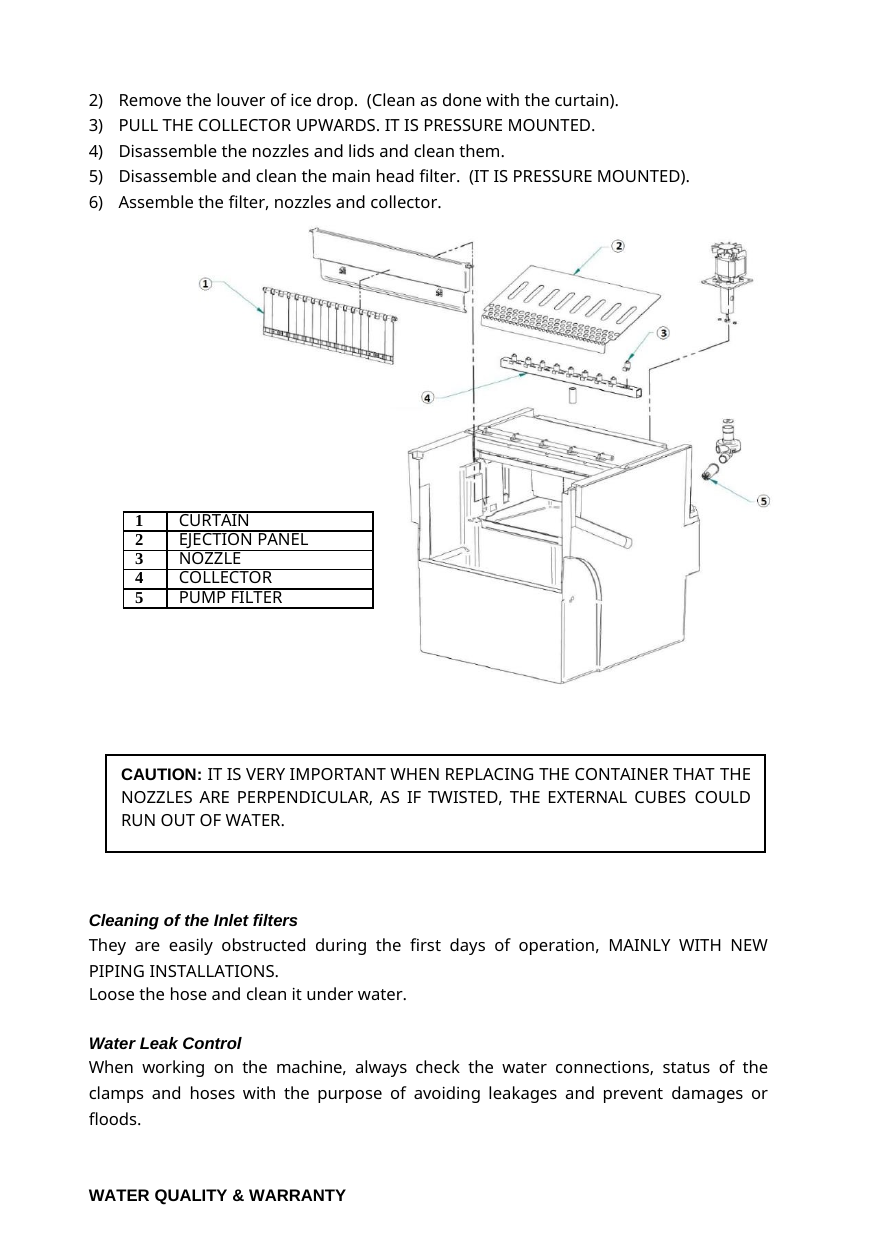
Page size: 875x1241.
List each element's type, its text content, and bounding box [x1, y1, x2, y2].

subtitle Cleaning of the Inlet filters [88, 911, 809, 930]
picture [198, 225, 774, 688]
text When working on the machine, always check the water connections, status of the clamps and hoses with the purpose of avoiding leakages and prevent damages or floods. [88, 1056, 768, 1130]
text They are easily obstructed during the first days of operation, MAINLY WITH NEW PIPING INSTALLATIONS. [88, 933, 769, 982]
text Loose the hose and clean it under water. [88, 985, 809, 1004]
subtitle WATER QUALITY & WARRANTY [88, 1186, 809, 1205]
table_cell 3 [124, 551, 166, 569]
list PULL THE COLLECTOR UPWARDS. IT IS PRESSURE MOUNTED. [88, 114, 809, 136]
table_header CURTAIN [168, 513, 372, 530]
list Disassemble the nozzles and lids and clean them. [88, 139, 809, 162]
subtitle Water Leak Control [88, 1034, 809, 1053]
table_cell EJECTION PANEL [168, 532, 372, 549]
table_cell COLLECTOR [168, 570, 372, 588]
table_cell 4 [124, 570, 166, 588]
list Remove the louver of ice drop. (Clean as done with the curtain). [88, 88, 809, 111]
table_cell 5 [124, 590, 166, 607]
table_cell NOZZLE [168, 551, 372, 569]
list Assemble the filter, nozzles and collector. [88, 190, 809, 213]
table_cell 2 [124, 532, 166, 549]
table_header 1 [124, 513, 166, 530]
list Disassemble and clean the main head filter. (IT IS PRESSURE MOUNTED). [88, 165, 809, 187]
table_cell PUMP FILTER [168, 590, 372, 607]
